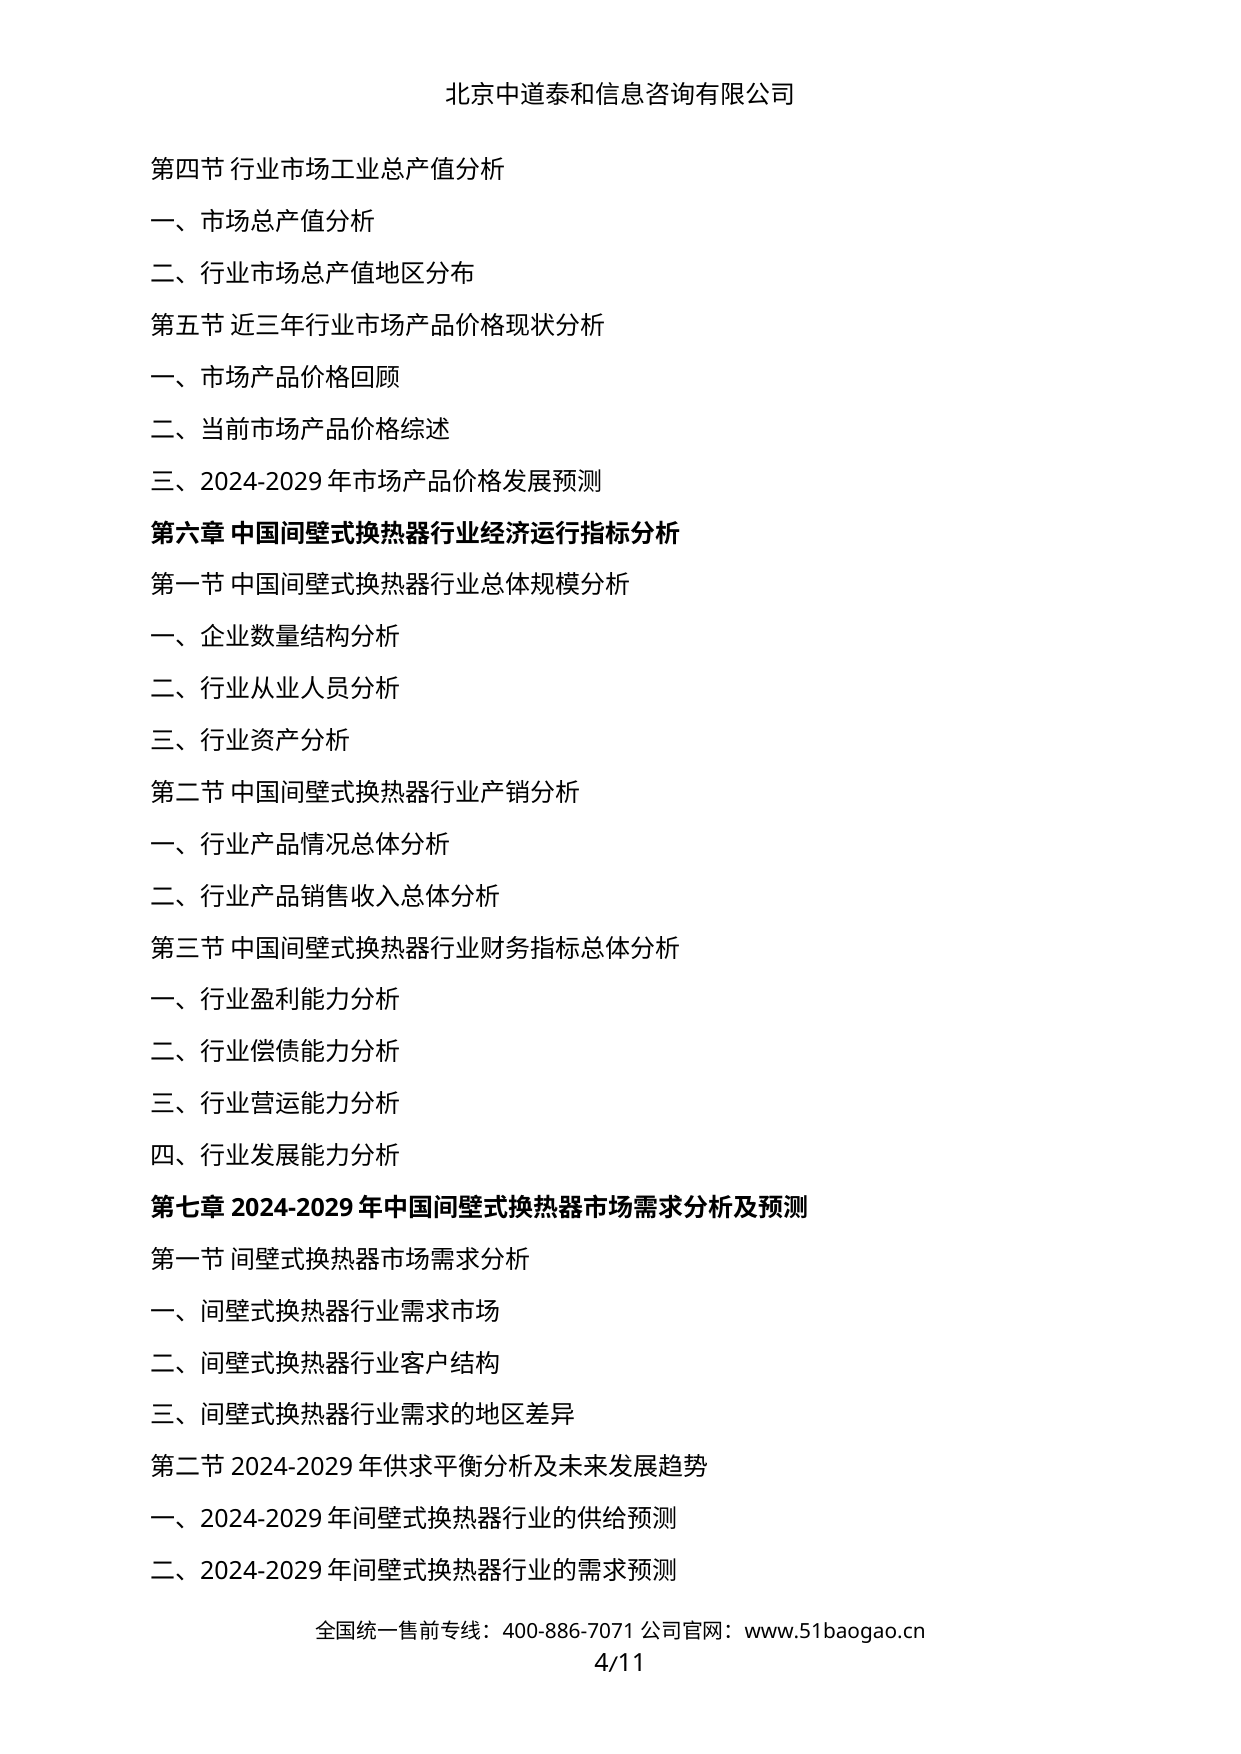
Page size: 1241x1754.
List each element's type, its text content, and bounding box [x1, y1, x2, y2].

text 三、行业资产分析 [150, 721, 1090, 757]
text 二、行业市场总产值地区分布 [150, 254, 1090, 290]
text 一、行业盈利能力分析 [150, 980, 1090, 1016]
text 一、2024-2029年间壁式换热器行业的供给预测 [150, 1499, 1090, 1535]
text 第七章 2024-2029年中国间壁式换热器市场需求分析及预测 [150, 1187, 1090, 1224]
text 第二节 2024-2029年供求平衡分析及未来发展趋势 [150, 1447, 1090, 1483]
text 第一节 中国间壁式换热器行业总体规模分析 [150, 565, 1090, 601]
text 二、2024-2029年间壁式换热器行业的需求预测 [150, 1551, 1090, 1587]
text 二、行业从业人员分析 [150, 669, 1090, 705]
text 四、行业发展能力分析 [150, 1136, 1090, 1172]
text 第六章 中国间壁式换热器行业经济运行指标分析 [150, 513, 1090, 549]
text 二、行业产品销售收入总体分析 [150, 876, 1090, 912]
text 三、2024-2029年市场产品价格发展预测 [150, 461, 1090, 497]
text 三、间壁式换热器行业需求的地区差异 [150, 1395, 1090, 1431]
text 二、间壁式换热器行业客户结构 [150, 1343, 1090, 1379]
text 三、行业营运能力分析 [150, 1084, 1090, 1120]
text 一、企业数量结构分析 [150, 617, 1090, 653]
text 第五节 近三年行业市场产品价格现状分析 [150, 306, 1090, 342]
text 一、市场总产值分析 [150, 202, 1090, 238]
text 一、市场产品价格回顾 [150, 357, 1090, 394]
text 二、行业偿债能力分析 [150, 1032, 1090, 1068]
text 第三节 中国间壁式换热器行业财务指标总体分析 [150, 928, 1090, 964]
text 第四节 行业市场工业总产值分析 [150, 150, 1090, 186]
text 第一节 间壁式换热器市场需求分析 [150, 1239, 1090, 1276]
text 二、当前市场产品价格综述 [150, 409, 1090, 446]
text 一、行业产品情况总体分析 [150, 824, 1090, 861]
text 一、间壁式换热器行业需求市场 [150, 1291, 1090, 1327]
text 第二节 中国间壁式换热器行业产销分析 [150, 772, 1090, 809]
